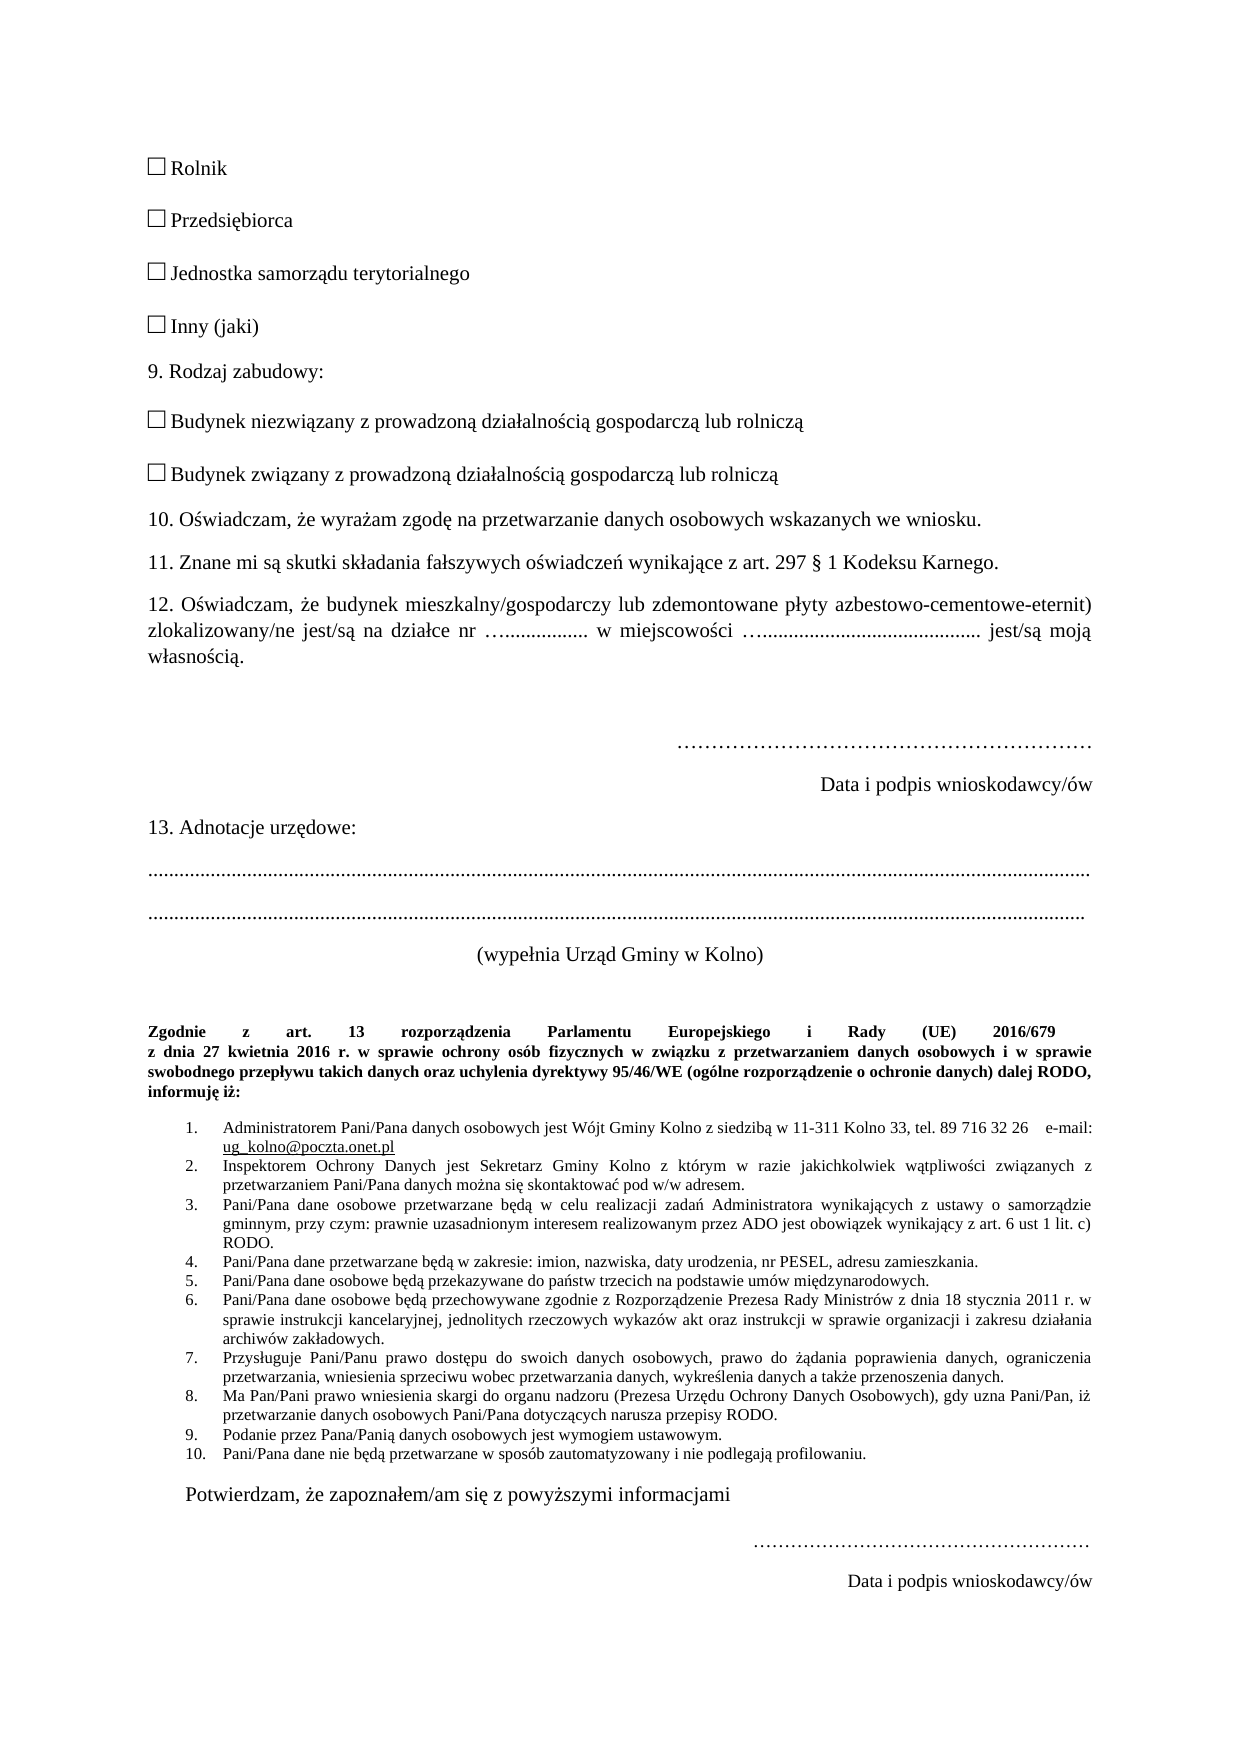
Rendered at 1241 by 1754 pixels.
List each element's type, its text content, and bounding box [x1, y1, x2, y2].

text □ Budynek niezwiązany z prowadzoną działalnością gospodarczą lub rolniczą [148, 401, 1093, 435]
text □ Inny (jaki) [148, 306, 1093, 339]
text Data i podpis wnioskodawcy/ów [148, 1570, 1093, 1591]
text …………………………………………………… [148, 729, 1093, 753]
list Pani/Pana dane przetwarzane będą w zakresie: imion, nazwiska, daty urodzenia, nr PESEL, adresu zamieszkania. [185, 1252, 1093, 1271]
text □ Przedsiębiorca [148, 200, 1093, 234]
list Pani/Pana dane nie będą przetwarzane w sposób zautomatyzowany i nie podlegają profilowaniu. [185, 1443, 1093, 1463]
text 10. Oświadczam, że wyrażam zgodę na przetwarzanie danych osobowych wskazanych we wniosku. [148, 507, 1093, 531]
list Administratorem Pani/Pana danych osobowych jest Wójt Gminy Kolno z siedzibą w 11-311 Kolno 33, tel. 89 716 32 26 e-mail: ug_kolno@poczta.onet.pl [185, 1118, 1093, 1156]
list Podanie przez Pana/Panią danych osobowych jest wymogiem ustawowym. [185, 1424, 1093, 1443]
text Data i podpis wnioskodawcy/ów [148, 772, 1093, 796]
text □ Budynek związany z prowadzoną działalnością gospodarczą lub rolniczą [148, 454, 1093, 488]
text 11. Znane mi są skutki składania fałszywych oświadczeń wynikające z art. 297 § 1 Kodeksu Karnego. [148, 550, 1093, 574]
text ..................................................................................................................................................................................... [148, 857, 1093, 881]
text 13. Adnotacje urzędowe: [148, 814, 1093, 839]
text □ Rolnik [148, 148, 1093, 181]
text (wypełnia Urząd Gminy w Kolno) [148, 942, 1093, 966]
list Pani/Pana dane osobowe będą przekazywane do państw trzecich na podstawie umów międzynarodowych. [185, 1271, 1093, 1290]
text Potwierdzam, że zapoznałem/am się z powyższymi informacjami [185, 1482, 1093, 1506]
list Inspektorem Ochrony Danych jest Sekretarz Gminy Kolno z którym w razie jakichkolwiek wątpliwości związanych z przetwarzaniem Pani/Pana danych można się skontaktować pod w/w adresem. [185, 1156, 1093, 1194]
list Przysługuje Pani/Panu prawo dostępu do swoich danych osobowych, prawo do żądania poprawienia danych, ograniczenia przetwarzania, wniesienia sprzeciwu wobec przetwarzania danych, wykreślenia danych a także przenoszenia danych. [185, 1348, 1093, 1386]
text 9. Rodzaj zabudowy: [148, 359, 1093, 383]
list Ma Pan/Pani prawo wniesienia skargi do organu nadzoru (Prezesa Urzędu Ochrony Danych Osobowych), gdy uzna Pani/Pan, iż przetwarzanie danych osobowych Pani/Pana dotyczących narusza przepisy RODO. [185, 1386, 1093, 1424]
text Zgodnie z art. 13 rozporządzenia Parlamentu Europejskiego i Rady (UE) 2016/679 z dnia 27 kwietnia 2016 r. w sprawie ochrony osób fizycznych w związku z przetwarzaniem danych osobowych i w sprawie swobodnego przepływu takich danych oraz uchylenia dyrektywy 95/46/WE (ogólne rozporządzenie o ochronie danych) dalej RODO, informuję iż: [148, 1022, 1093, 1101]
list Pani/Pana dane osobowe będą przechowywane zgodnie z Rozporządzenie Prezesa Rady Ministrów z dnia 18 stycznia 2011 r. w sprawie instrukcji kancelaryjnej, jednolitych rzeczowych wykazów akt oraz instrukcji w sprawie organizacji i zakresu działania archiwów zakładowych. [185, 1290, 1093, 1348]
list Pani/Pana dane osobowe przetwarzane będą w celu realizacji zadań Administratora wynikających z ustawy o samorządzie gminnym, przy czym: prawnie uzasadnionym interesem realizowanym przez ADO jest obowiązek wynikający z art. 6 ust 1 lit. c) RODO. [185, 1194, 1093, 1252]
text .................................................................................................................................................................................... [148, 900, 1093, 924]
text ……………………………………………… [148, 1530, 1093, 1552]
text □ Jednostka samorządu terytorialnego [148, 253, 1093, 287]
text 12. Oświadczam, że budynek mieszkalny/gospodarczy lub zdemontowane płyty azbestowo-cementowe-eternit) zlokalizowany/ne jest/są na działce nr …................ w miejscowości ….......................................... jest/są moją własnością. [148, 592, 1093, 668]
